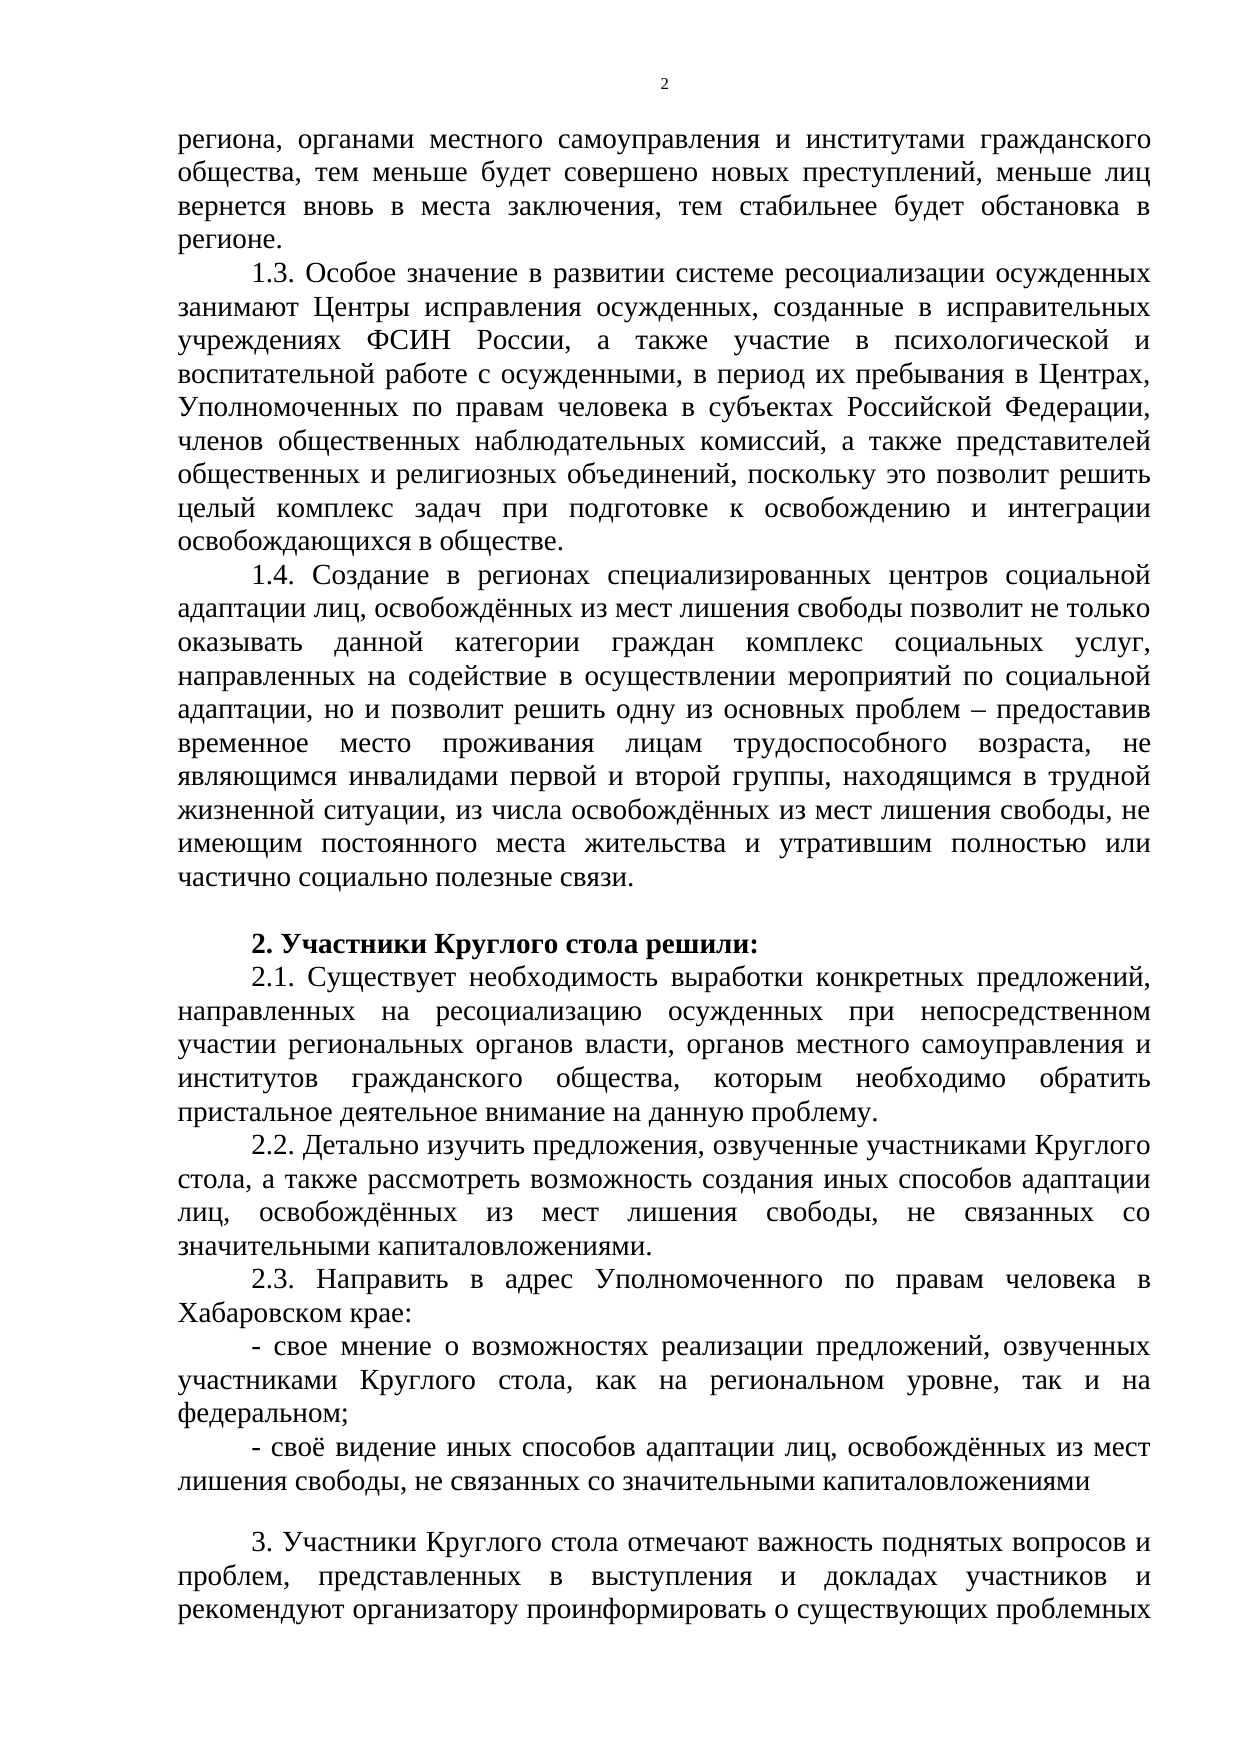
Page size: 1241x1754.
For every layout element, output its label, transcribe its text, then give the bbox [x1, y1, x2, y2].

text - свое мнение о возможностях реализации предложений, озвученных участниками Круглого стола, как на региональном уровне, так и на федеральном; [177, 1328, 1152, 1429]
text - своё видение иных способов адаптации лиц, освобождённых из мест лишения свободы, не связанных со значительными капиталовложениями [177, 1429, 1152, 1496]
text 2.3. Направить в адрес Уполномоченного по правам человека в Хабаровском крае: [177, 1261, 1152, 1328]
text 2.2. Детально изучить предложения, озвученные участниками Круглого стола, а также рассмотреть возможность создания иных способов адаптации лиц, освобождённых из мест лишения свободы, не связанных со значительными капиталовложениями. [177, 1127, 1152, 1261]
text 1.4. Создание в регионах специализированных центров социальной адаптации лиц, освобождённых из мест лишения свободы позволит не только оказывать данной категории граждан комплекс социальных услуг, направленных на содействие в осуществлении мероприятий по социальной адаптации, но и позволит решить одну из основных проблем – предоставив временное место проживания лицам трудоспособного возраста, не являющимся инвалидами первой и второй группы, находящимся в трудной жизненной ситуации, из числа освобождённых из мест лишения свободы, не имеющим постоянного места жительства и утратившим полностью или частично социально полезные связи. [177, 557, 1152, 892]
text 2. Участники Круглого стола решили: [177, 926, 1152, 959]
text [177, 1524, 1152, 1625]
text 2.1. Существует необходимость выработки конкретных предложений, направленных на ресоциализацию осужденных при непосредственном участии региональных органов власти, органов местного самоуправления и институтов гражданского общества, которым необходимо обратить пристальное деятельное внимание на данную проблему. [177, 959, 1152, 1127]
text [177, 121, 1152, 255]
text 1.3. Особое значение в развитии системе ресоциализации осужденных занимают Центры исправления осужденных, созданные в исправительных учреждениях ФСИН России, а также участие в психологической и воспитательной работе с осужденными, в период их пребывания в Центрах, Уполномоченных по правам человека в субъектах Российской Федерации, членов общественных наблюдательных комиссий, а также представителей общественных и религиозных объединений, поскольку это позволит решить целый комплекс задач при подготовке к освобождению и интеграции освобождающихся в обществе. [177, 255, 1152, 557]
